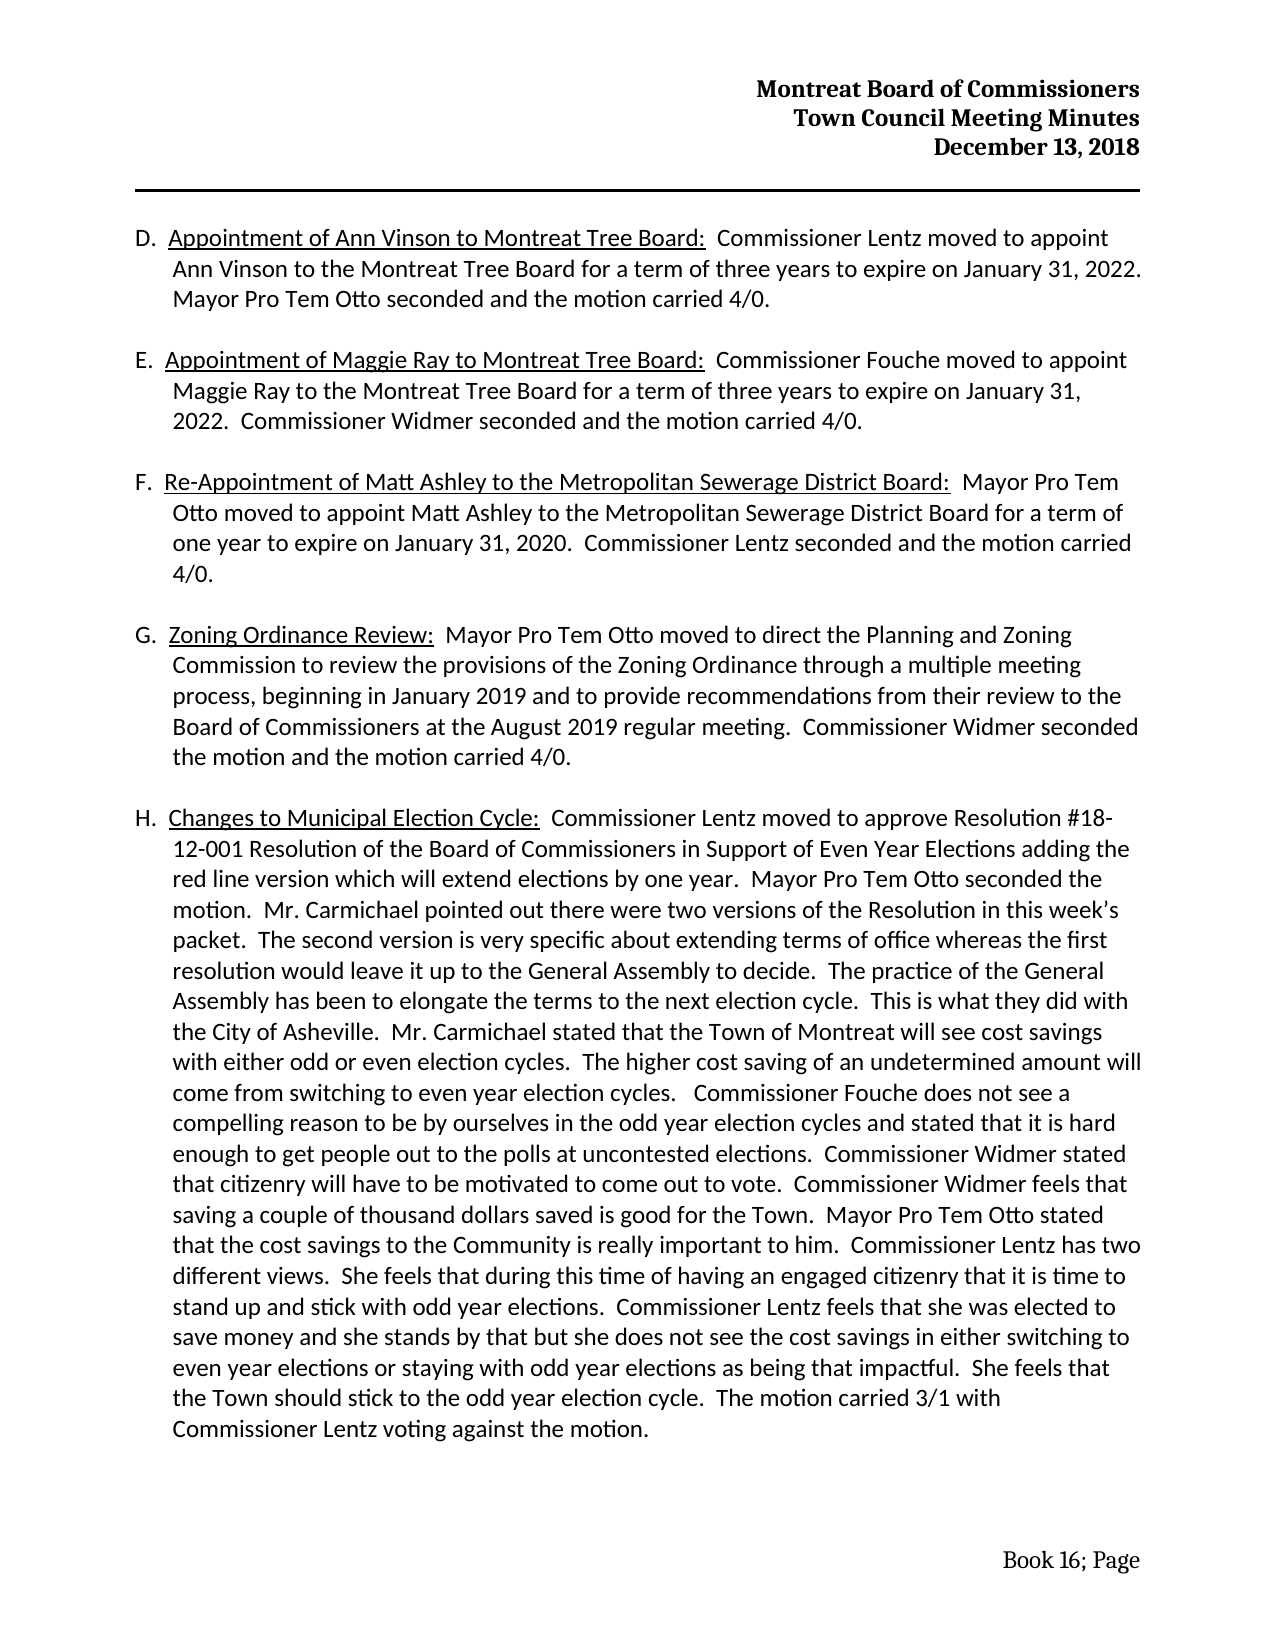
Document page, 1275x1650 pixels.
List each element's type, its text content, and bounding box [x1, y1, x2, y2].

text E. Appointment of Maggie Ray to Montreat Tree Board: Commissioner Fouche moved to appoint Maggie Ray to the Montreat Tree Board for a term of three years to expire on January 31, 2022. Commissioner Widmer seconded and the motion carried 4/0. [135, 344, 1144, 436]
text F. Re-Appointment of Matt Ashley to the Metropolitan Sewerage District Board: Mayor Pro Tem Otto moved to appoint Matt Ashley to the Metropolitan Sewerage District Board for a term of one year to expire on January 31, 2020. Commissioner Lentz seconded and the motion carried 4/0. [135, 467, 1144, 589]
text H. Changes to Municipal Election Cycle: Commissioner Lentz moved to approve Resolution #18-12-001 Resolution of the Board of Commissioners in Support of Even Year Elections adding the red line version which will extend elections by one year. Mayor Pro Tem Otto seconded the motion. Mr. Carmichael pointed out there were two versions of the Resolution in this week’s packet. The second version is very specific about extending terms of office whereas the first resolution would leave it up to the General Assembly to decide. The practice of the General Assembly has been to elongate the terms to the next election cycle. This is what they did with the City of Asheville. Mr. Carmichael stated that the Town of Montreat will see cost savings with either odd or even election cycles. The higher cost saving of an undetermined amount will come from switching to even year election cycles. Commissioner Fouche does not see a compelling reason to be by ourselves in the odd year election cycles and stated that it is hard enough to get people out to the polls at uncontested elections. Commissioner Widmer stated that citizenry will have to be motivated to come out to vote. Commissioner Widmer feels that saving a couple of thousand dollars saved is good for the Town. Mayor Pro Tem Otto stated that the cost savings to the Community is really important to him. Commissioner Lentz has two different views. She feels that during this time of having an engaged citizenry that it is time to stand up and stick with odd year elections. Commissioner Lentz feels that she was elected to save money and she stands by that but she does not see the cost savings in either switching to even year elections or staying with odd year elections as being that impactful. She feels that the Town should stick to the odd year election cycle. The motion carried 3/1 with Commissioner Lentz voting against the motion. [135, 802, 1144, 1443]
text D. Appointment of Ann Vinson to Montreat Tree Board: Commissioner Lentz moved to appoint Ann Vinson to the Montreat Tree Board for a term of three years to expire on January 31, 2022. Mayor Pro Tem Otto seconded and the motion carried 4/0. [135, 222, 1144, 314]
text G. Zoning Ordinance Review: Mayor Pro Tem Otto moved to direct the Planning and Zoning Commission to review the provisions of the Zoning Ordinance through a multiple meeting process, beginning in January 2019 and to provide recommendations from their review to the Board of Commissioners at the August 2019 regular meeting. Commissioner Widmer seconded the motion and the motion carried 4/0. [135, 619, 1144, 772]
